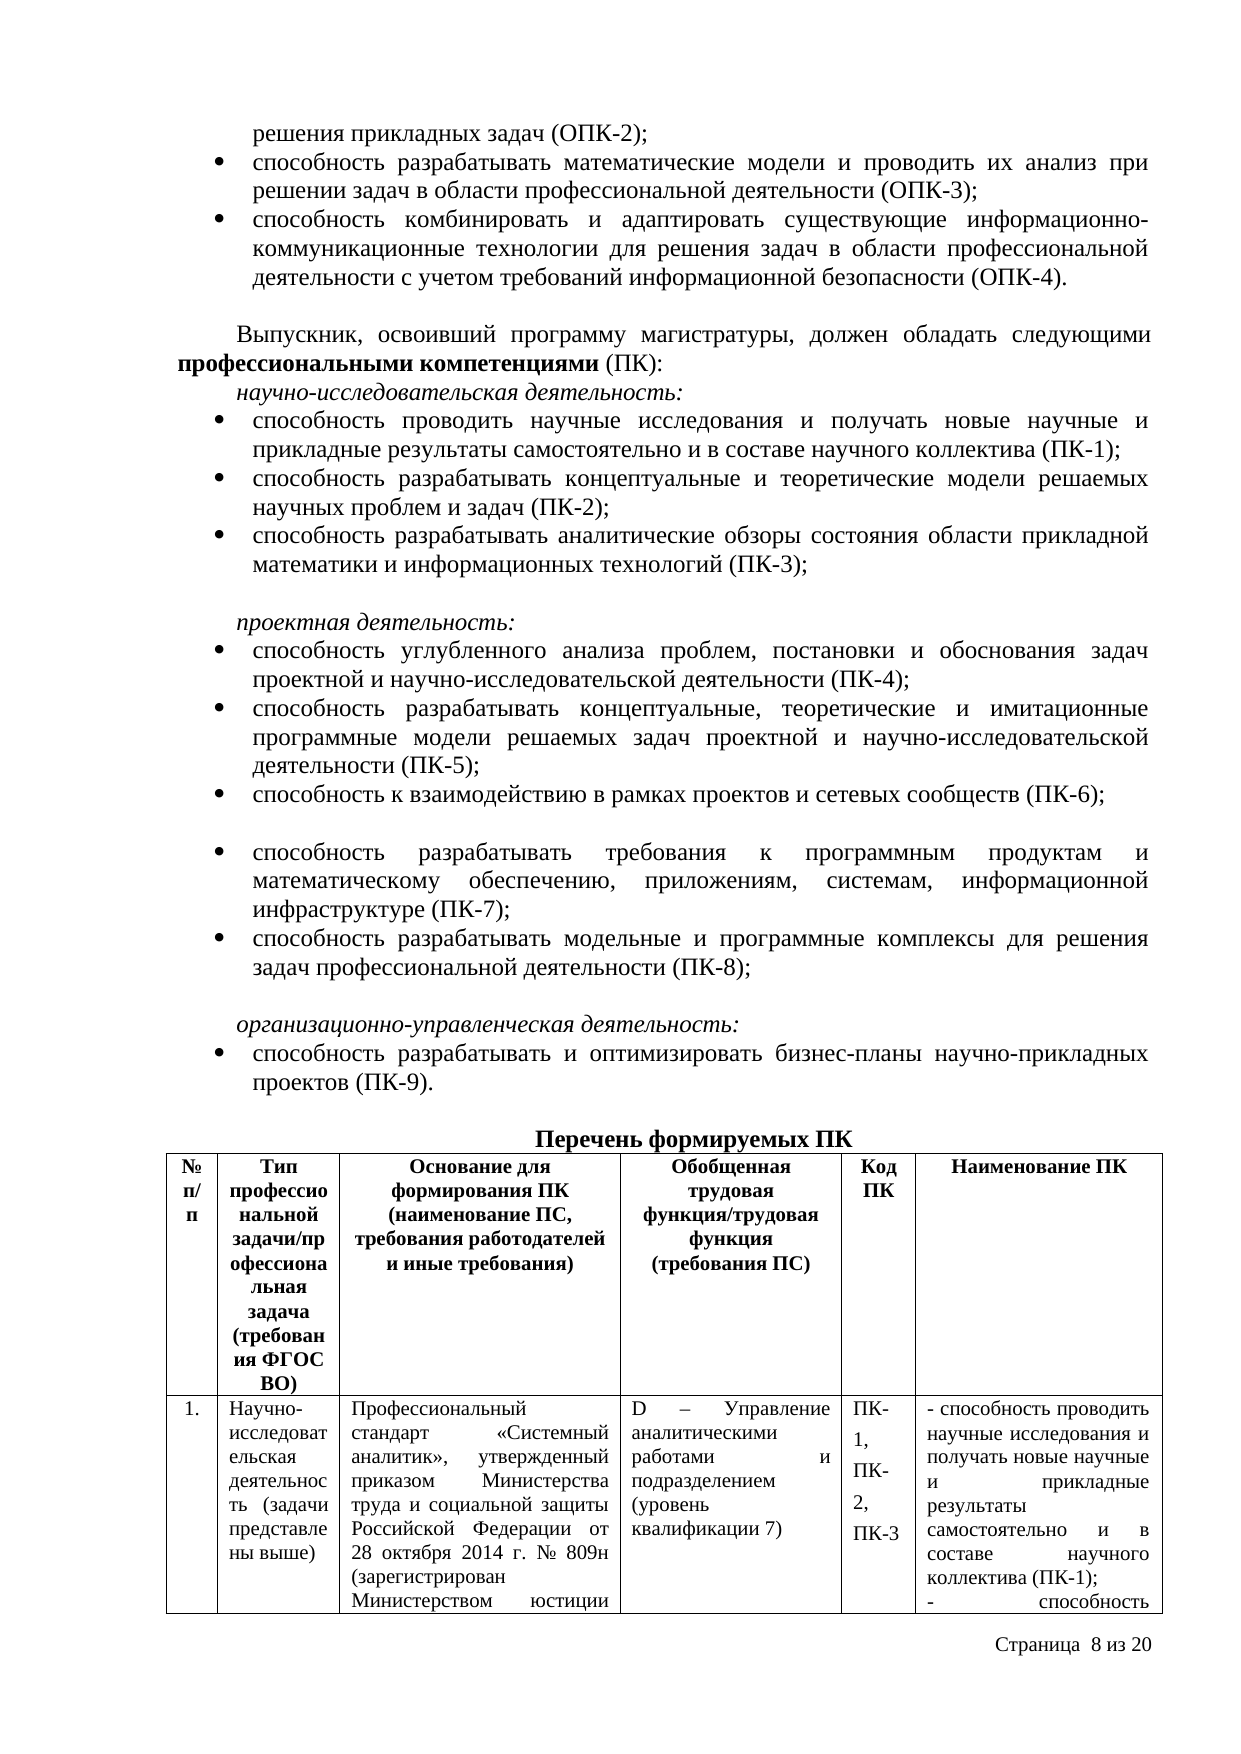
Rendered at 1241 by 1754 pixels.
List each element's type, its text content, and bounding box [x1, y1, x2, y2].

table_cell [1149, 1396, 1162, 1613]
table_cell 1. [167, 1396, 217, 1613]
table_header Код ПК [842, 1154, 915, 1395]
list способность разрабатывать математические модели и проводить их анализ при решении задач в области профессиональной деятельности (ОПК-3); [215, 147, 1149, 204]
list способность проводить научные исследования и получать новые научные и прикладные результаты самостоятельно и в составе научного коллектива (ПК-1); [215, 406, 1149, 463]
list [215, 118, 1149, 147]
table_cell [218, 1396, 339, 1613]
table_header Наименование ПК [916, 1154, 1162, 1395]
text проектная деятельность: [177, 607, 1152, 636]
list способность к взаимодействию в рамках проектов и сетевых сообществ (ПК-6); [215, 779, 1149, 808]
table_header № п/п [167, 1154, 217, 1395]
table_header Обобщенная трудовая функция/трудовая функция (требования ПС) [621, 1154, 841, 1395]
list способность разрабатывать и оптимизировать бизнес-планы научно-прикладных проектов (ПК-9). [215, 1038, 1149, 1096]
table_header Основание для формирования ПК (наименование ПС, требования работодателей и иные требования) [340, 1154, 620, 1395]
text Выпускник, освоивший программу магистратуры, должен обладать следующими профессиональными компетенциями (ПК): [177, 319, 1152, 377]
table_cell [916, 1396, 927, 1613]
list способность разрабатывать концептуальные, теоретические и имитационные программные модели решаемых задач проектной и научно-исследовательской деятельности (ПК-5); [215, 693, 1149, 779]
list способность разрабатывать требования к программным продуктам и математическому обеспечению, приложениям, системам, информационной инфраструктуре (ПК-7); [215, 837, 1149, 923]
list способность разрабатывать модельные и программные комплексы для решения задач профессиональной деятельности (ПК-8); [215, 923, 1149, 981]
list способность комбинировать и адаптировать существующие информационно-коммуникационные технологии для решения задач в области профессиональной деятельности с учетом требований информационной безопасности (ОПК-4). [215, 204, 1149, 291]
table_header Тип профессиональной задачи/профессиональная задача (требования ФГОС ВО) [218, 1154, 339, 1395]
table_cell ПК-1, ПК-2, ПК-3 [842, 1396, 915, 1613]
text научно-исследовательская деятельность: [177, 377, 1152, 406]
list способность разрабатывать аналитические обзоры состояния области прикладной математики и информационных технологий (ПК-3); [215, 521, 1149, 578]
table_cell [340, 1396, 620, 1613]
text организационно-управленческая деятельность: [177, 1009, 1152, 1038]
list способность разрабатывать концептуальные и теоретические модели решаемых научных проблем и задач (ПК-2); [215, 463, 1149, 521]
list способность углубленного анализа проблем, постановки и обоснования задач проектной и научно-исследовательской деятельности (ПК-4); [215, 636, 1149, 693]
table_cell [621, 1396, 841, 1613]
text Перечень формируемых ПК [177, 1124, 1152, 1153]
